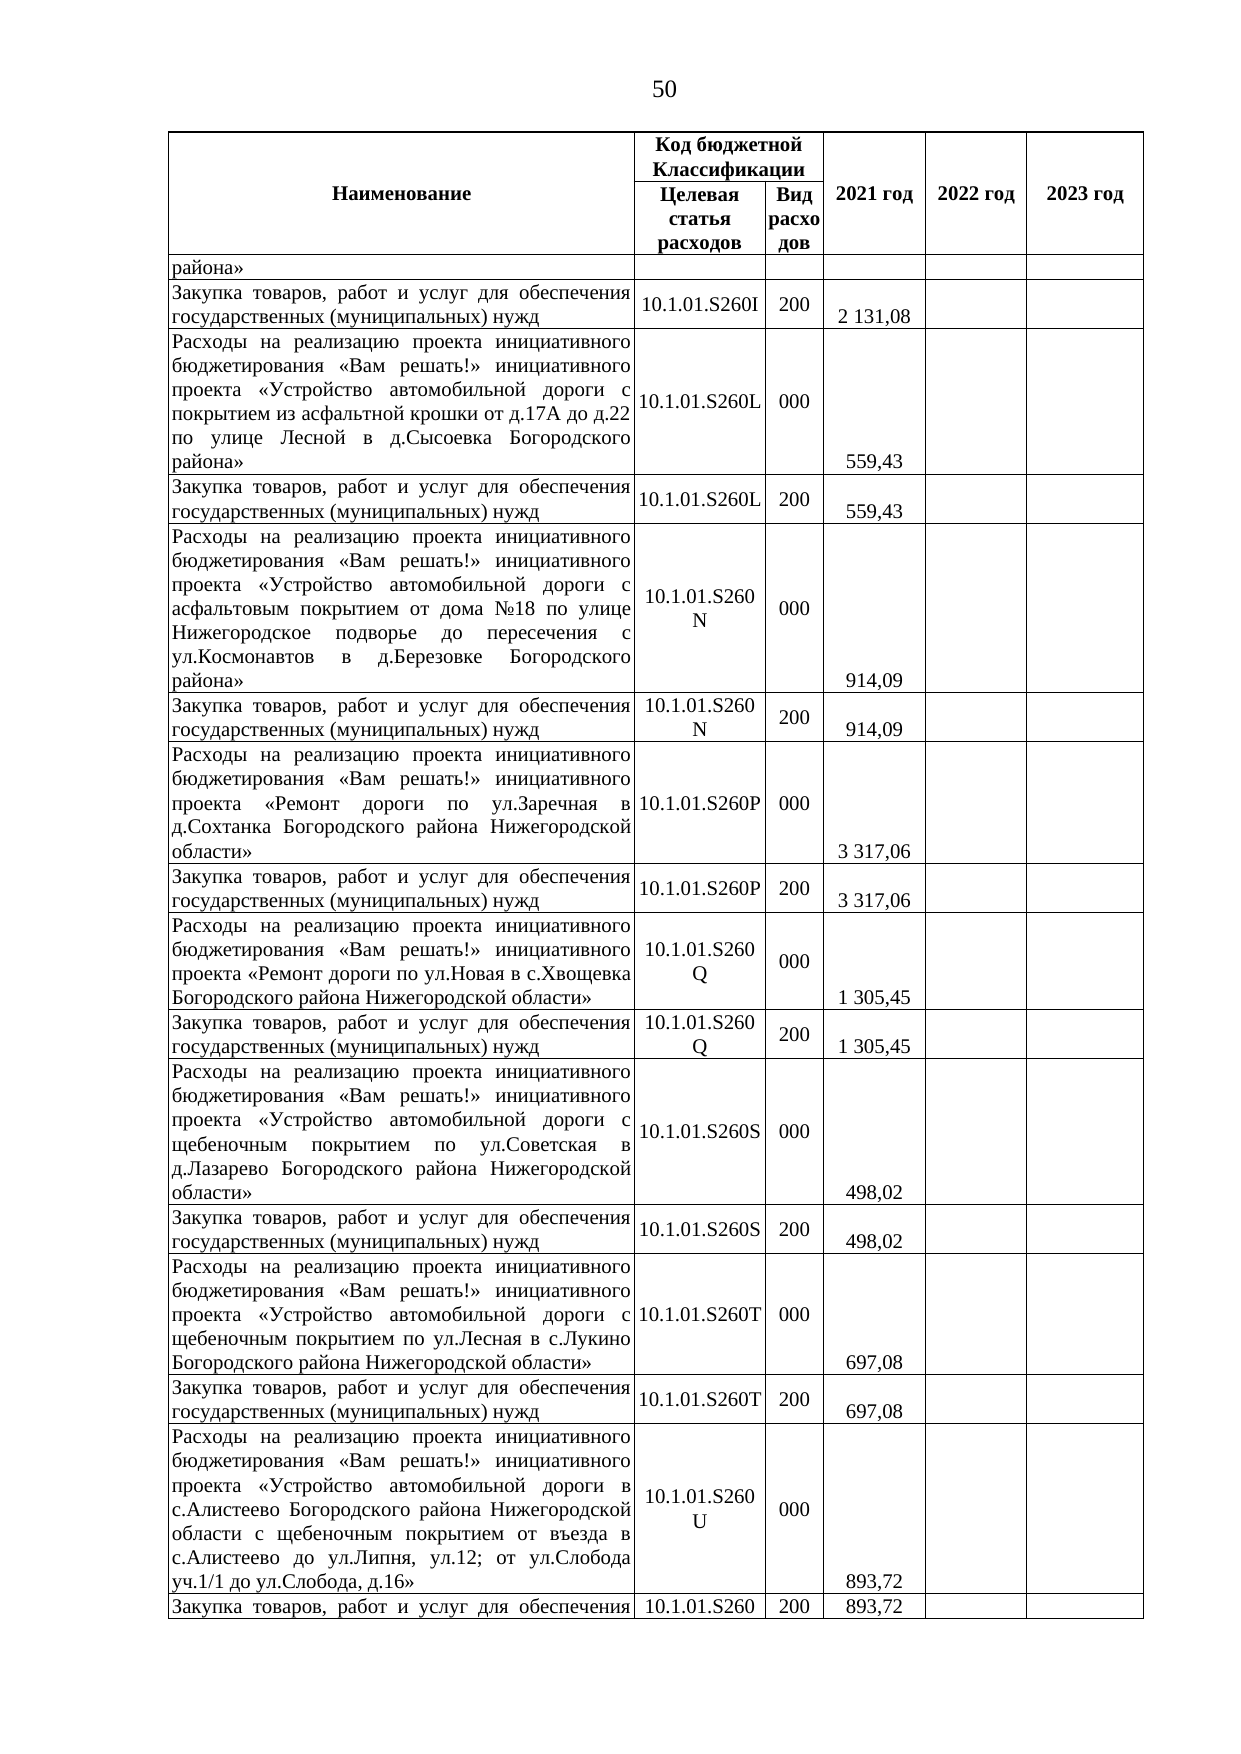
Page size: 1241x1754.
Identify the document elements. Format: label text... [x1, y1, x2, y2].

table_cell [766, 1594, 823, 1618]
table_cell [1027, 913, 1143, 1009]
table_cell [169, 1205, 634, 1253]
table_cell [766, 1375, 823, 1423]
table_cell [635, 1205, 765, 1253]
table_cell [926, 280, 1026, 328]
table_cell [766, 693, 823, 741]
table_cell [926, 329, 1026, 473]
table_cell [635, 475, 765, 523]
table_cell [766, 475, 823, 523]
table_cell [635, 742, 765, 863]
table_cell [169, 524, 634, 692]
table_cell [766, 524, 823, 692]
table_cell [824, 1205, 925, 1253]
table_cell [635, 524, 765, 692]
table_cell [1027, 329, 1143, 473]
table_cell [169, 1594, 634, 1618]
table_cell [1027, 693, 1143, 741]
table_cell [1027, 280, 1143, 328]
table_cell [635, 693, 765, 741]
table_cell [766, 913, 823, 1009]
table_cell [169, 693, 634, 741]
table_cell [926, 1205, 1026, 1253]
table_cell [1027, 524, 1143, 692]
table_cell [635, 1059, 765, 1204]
table_cell Вид расходов [766, 182, 823, 254]
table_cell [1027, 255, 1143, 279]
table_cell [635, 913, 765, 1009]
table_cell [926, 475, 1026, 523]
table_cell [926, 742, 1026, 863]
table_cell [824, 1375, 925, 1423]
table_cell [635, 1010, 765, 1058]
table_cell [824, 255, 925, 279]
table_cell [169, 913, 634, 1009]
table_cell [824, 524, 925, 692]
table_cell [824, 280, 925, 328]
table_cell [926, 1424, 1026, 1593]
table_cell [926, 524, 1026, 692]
table_header 2023 год [1027, 133, 1143, 254]
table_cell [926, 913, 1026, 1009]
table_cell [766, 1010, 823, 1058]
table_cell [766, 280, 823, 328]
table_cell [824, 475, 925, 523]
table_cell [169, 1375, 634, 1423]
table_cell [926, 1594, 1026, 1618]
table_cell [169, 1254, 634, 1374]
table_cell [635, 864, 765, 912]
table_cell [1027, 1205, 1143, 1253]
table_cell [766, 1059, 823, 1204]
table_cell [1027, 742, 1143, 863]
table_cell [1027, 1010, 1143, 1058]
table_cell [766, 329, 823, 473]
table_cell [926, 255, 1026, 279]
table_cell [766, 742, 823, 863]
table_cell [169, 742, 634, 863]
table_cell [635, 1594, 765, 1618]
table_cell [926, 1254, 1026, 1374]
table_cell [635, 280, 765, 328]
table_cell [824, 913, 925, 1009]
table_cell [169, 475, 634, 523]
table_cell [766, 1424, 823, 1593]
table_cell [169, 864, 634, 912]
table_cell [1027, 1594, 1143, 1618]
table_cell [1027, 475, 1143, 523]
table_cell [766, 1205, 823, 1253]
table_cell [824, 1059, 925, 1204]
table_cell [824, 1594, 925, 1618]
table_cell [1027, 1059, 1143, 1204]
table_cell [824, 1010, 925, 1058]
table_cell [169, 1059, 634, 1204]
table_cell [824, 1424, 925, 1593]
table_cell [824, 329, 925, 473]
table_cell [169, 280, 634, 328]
table_header Код бюджетной Классификации [635, 133, 823, 181]
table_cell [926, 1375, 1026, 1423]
table_header 2021 год [824, 133, 925, 254]
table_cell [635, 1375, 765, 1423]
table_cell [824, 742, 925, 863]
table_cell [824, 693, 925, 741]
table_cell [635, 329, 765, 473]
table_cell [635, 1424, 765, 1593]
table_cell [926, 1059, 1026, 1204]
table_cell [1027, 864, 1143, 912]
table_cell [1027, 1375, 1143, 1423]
table_header Наименование [169, 133, 634, 254]
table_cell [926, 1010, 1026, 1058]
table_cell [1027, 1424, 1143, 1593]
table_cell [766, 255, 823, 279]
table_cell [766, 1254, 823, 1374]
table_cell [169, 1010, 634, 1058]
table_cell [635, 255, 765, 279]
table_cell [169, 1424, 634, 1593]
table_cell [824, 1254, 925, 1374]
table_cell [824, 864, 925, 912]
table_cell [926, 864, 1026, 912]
table_cell Целевая статья расходов [635, 182, 765, 254]
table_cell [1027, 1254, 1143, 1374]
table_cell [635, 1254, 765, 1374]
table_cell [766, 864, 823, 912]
table_header 2022 год [926, 133, 1026, 254]
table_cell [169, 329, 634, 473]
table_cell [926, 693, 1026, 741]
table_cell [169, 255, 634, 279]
